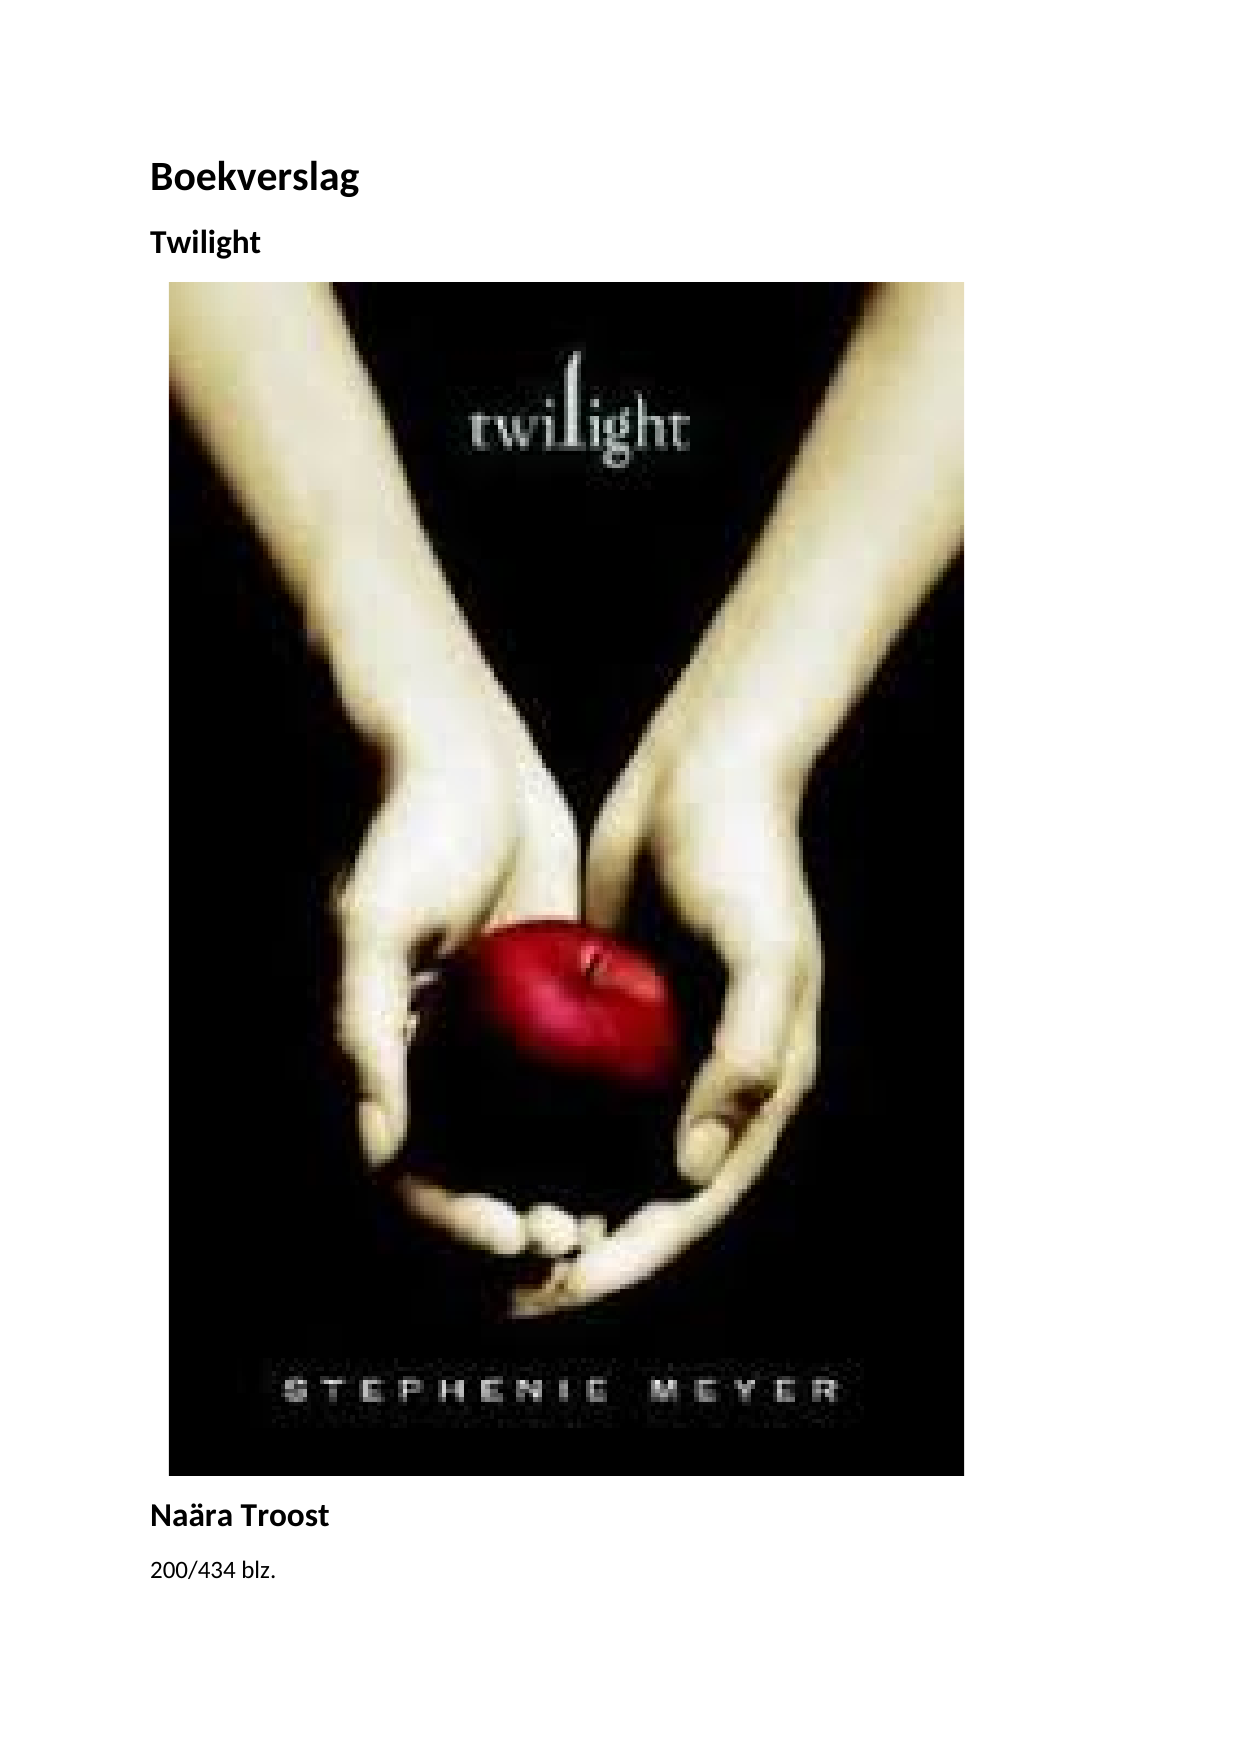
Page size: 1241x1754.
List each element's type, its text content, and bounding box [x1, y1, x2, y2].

text Naära Troost [150, 1494, 1090, 1535]
text Twilight [150, 222, 1090, 262]
text Boekverslag [150, 150, 1090, 201]
text 200/434 blz. [150, 1555, 1090, 1585]
